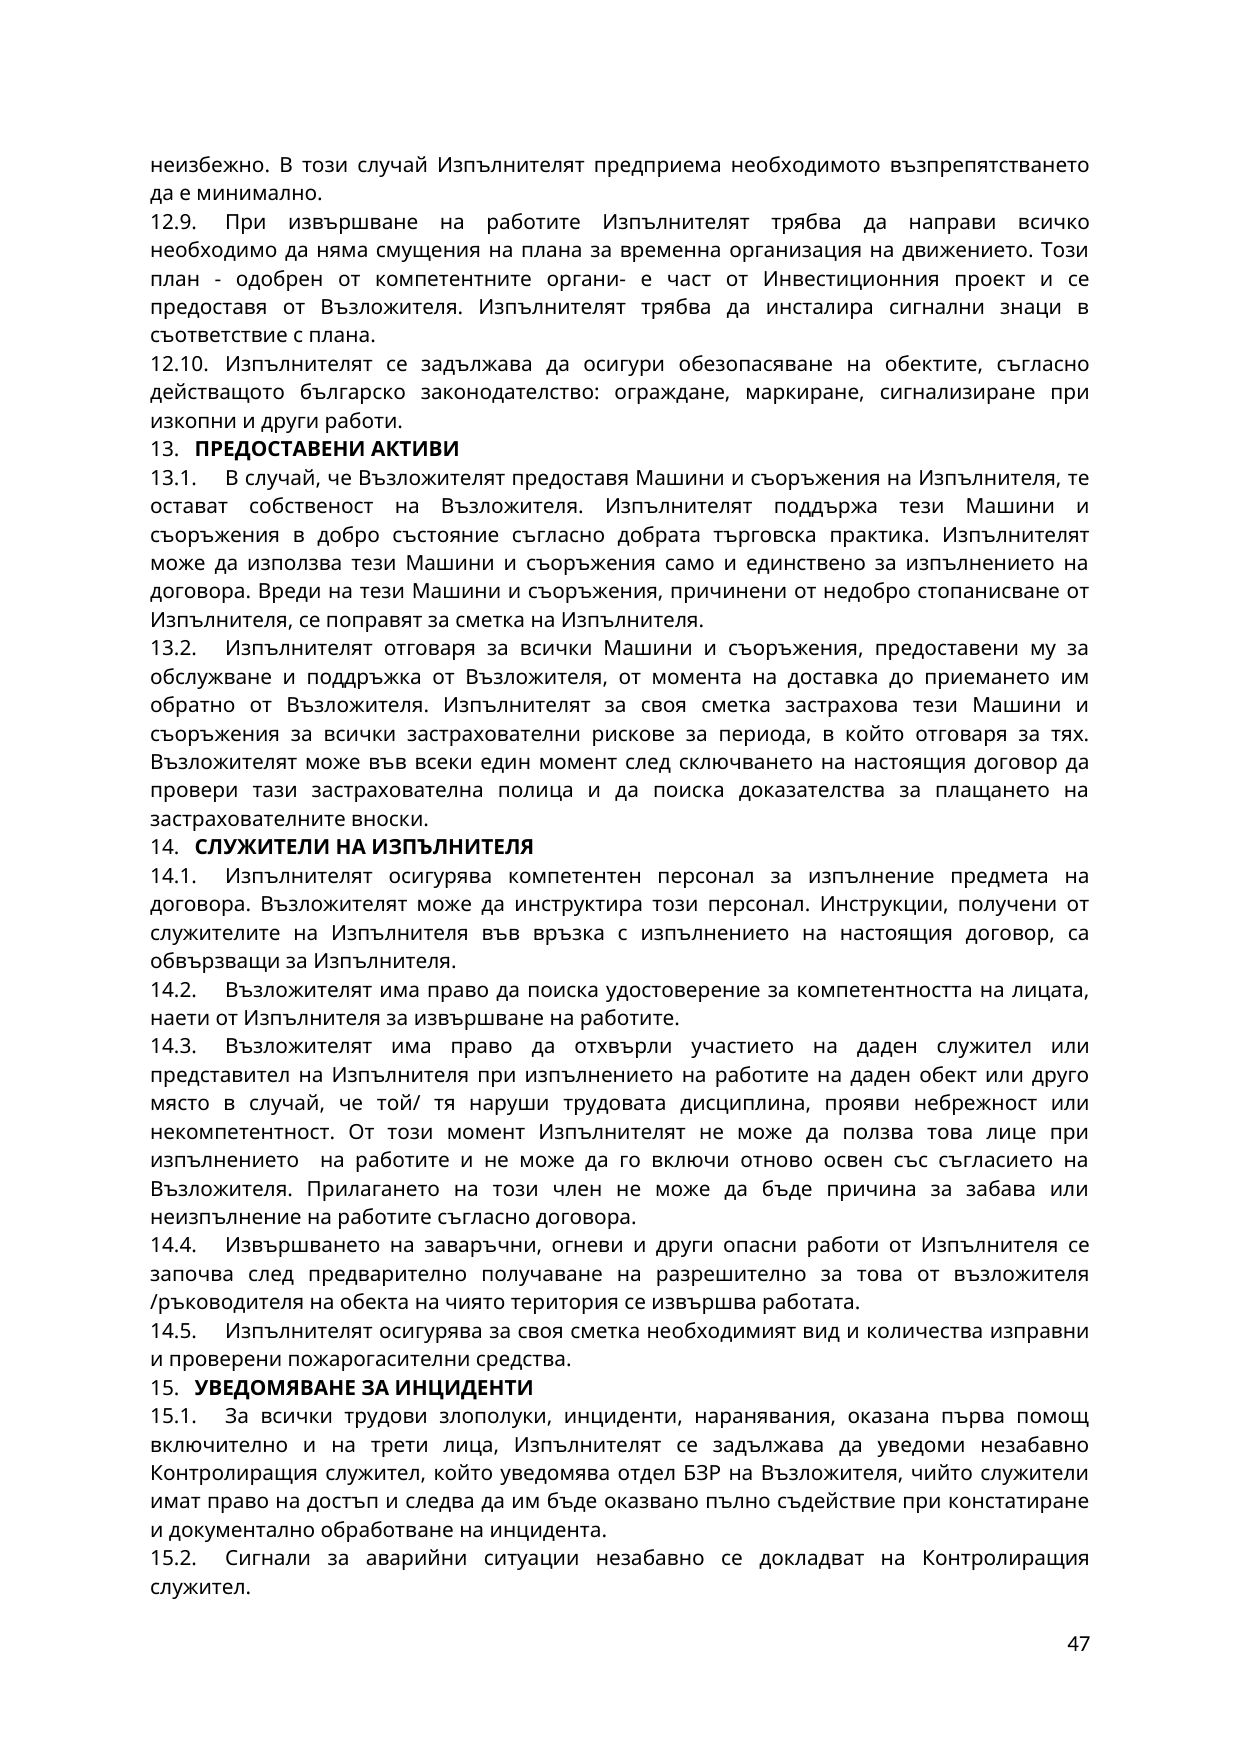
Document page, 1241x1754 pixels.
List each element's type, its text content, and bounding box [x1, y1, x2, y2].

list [150, 150, 1090, 207]
list Сигнали за аварийни ситуации незабавно се докладват на Контролиращия служител. [150, 1543, 1090, 1600]
list В случай, че Възложителят предоставя Машини и съоръжения на Изпълнителя, те остават собственост на Възложителя. Изпълнителят поддържа тези Машини и съоръжения в добро състояние съгласно добрата търговска практика. Изпълнителят може да използва тези Машини и съоръжения само и единствено за изпълнението на договора. Вреди на тези Машини и съоръжения, причинени от недобро стопанисване от Изпълнителя, се поправят за сметка на Изпълнителя. [150, 463, 1090, 633]
list Изпълнителят осигурява компетентен персонал за изпълнение предмета на договора. Възложителят може да инструктира този персонал. Инструкции, получени от служителите на Изпълнителя във връзка с изпълнението на настоящия договор, са обвързващи за Изпълнителя. [150, 861, 1090, 975]
list Извършването на заваръчни, огневи и други опасни работи от Изпълнителя се започва след предварително получаване на разрешително за това от възложителя /ръководителя на обекта на чиято територия се извършва работата. [150, 1231, 1090, 1316]
list СЛУЖИТЕЛИ НА ИЗПЪЛНИТЕЛЯ [150, 832, 1090, 861]
list Възложителят има право да поиска удостоверение за компетентността на лицата, наети от Изпълнителя за извършване на работите. [150, 975, 1090, 1032]
list При извършване на работите Изпълнителят трябва да направи всичко необходимо да няма смущения на плана за временна организация на движението. Този план - одобрен от компетентните органи- е част от Инвестиционния проект и се предоставя от Възложителя. Изпълнителят трябва да инсталира сигнални знаци в съответствие с плана. [150, 207, 1090, 349]
list Изпълнителят осигурява за своя сметка необходимият вид и количества изправни и проверени пожарогасителни средства. [150, 1316, 1090, 1373]
list За всички трудови злополуки, инциденти, наранявания, оказана първа помощ включително и на трети лица, Изпълнителят се задължава да уведоми незабавно Контролиращия служител, който уведомява отдел БЗР на Възложителя, чийто служители имат право на достъп и следва да им бъде оказвано пълно съдействие при констатиране и документално обработване на инцидента. [150, 1401, 1090, 1543]
list ПРЕДОСТАВЕНИ АКТИВИ [150, 434, 1090, 463]
list Изпълнителят отговаря за всички Машини и съоръжения, предоставени му за обслужване и поддръжка от Възложителя, от момента на доставка до приемането им обратно от Възложителя. Изпълнителят за своя сметка застрахова тези Машини и съоръжения за всички застрахователни рискове за периода, в който отговаря за тях. Възложителят може във всеки един момент след сключването на настоящия договор да провери тази застрахователна полица и да поиска доказателства за плащането на застрахователните вноски. [150, 633, 1090, 832]
list УВЕДОМЯВАНЕ ЗА ИНЦИДЕНТИ [150, 1373, 1090, 1401]
list Изпълнителят се задължава да осигури обезопасяване на обектите, съгласно действащото българско законодателство: ограждане, маркиране, сигнализиране при изкопни и други работи. [150, 349, 1090, 434]
list Възложителят има право да отхвърли участието на даден служител или представител на Изпълнителя при изпълнението на работите на даден обект или друго място в случай, че той/ тя наруши трудовата дисциплина, прояви небрежност или некомпетентност. От този момент Изпълнителят не може да ползва това лице при изпълнението на работите и не може да го включи отново освен със съгласието на Възложителя. Прилагането на този член не може да бъде причина за забава или неизпълнение на работите съгласно договора. [150, 1032, 1090, 1231]
